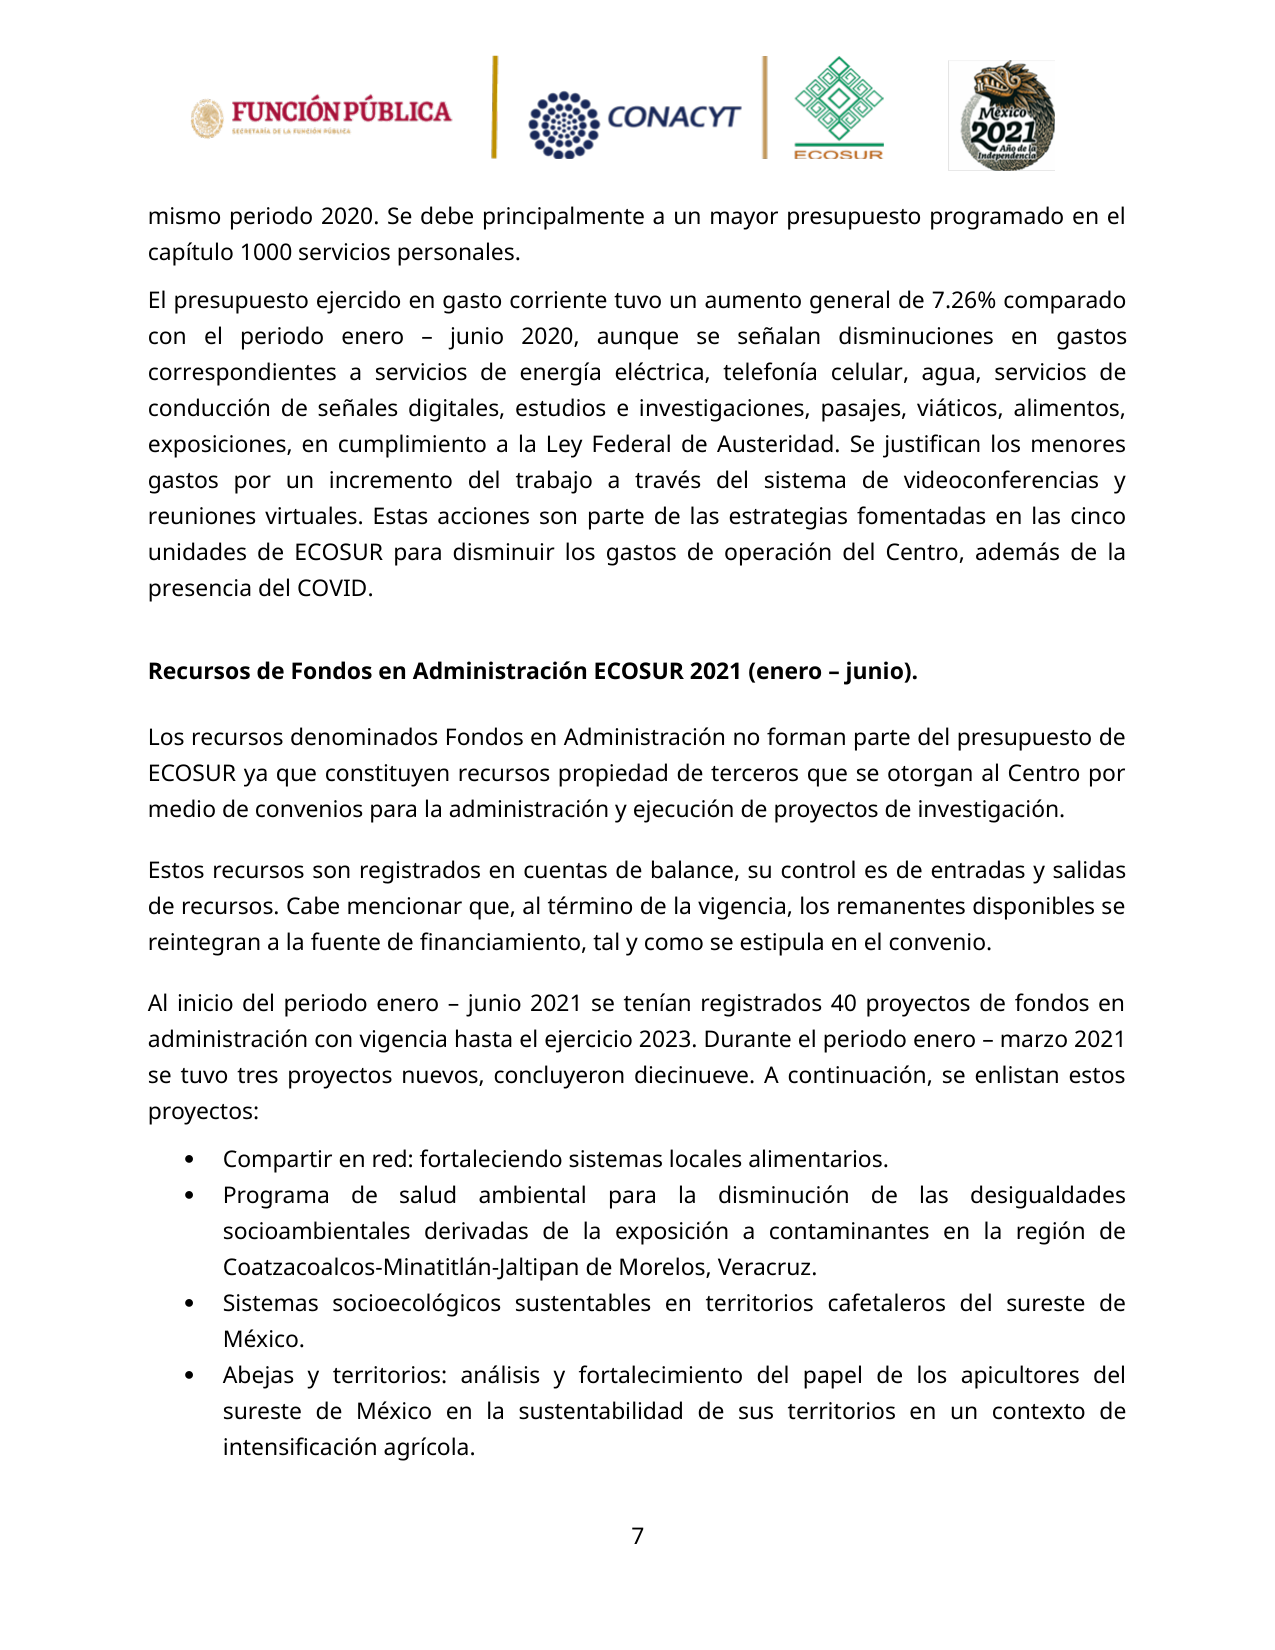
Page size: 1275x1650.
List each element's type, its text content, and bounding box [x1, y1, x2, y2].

list Abejas y territorios: análisis y fortalecimiento del papel de los apicultores del sureste de México en la sustentabilidad de sus territorios en un contexto de intensificación agrícola. [185, 1359, 1127, 1462]
text Los recursos denominados Fondos en Administración no forman parte del presupuesto de ECOSUR ya que constituyen recursos propiedad de terceros que se otorgan al Centro por medio de convenios para la administración y ejecución de proyectos de investigación. [148, 721, 1127, 824]
list Sistemas socioecológicos sustentables en territorios cafetaleros del sureste de México. [185, 1287, 1127, 1354]
picture [169, 53, 1056, 182]
text Recursos de Fondos en Administración ECOSUR 2021 (enero – junio). [148, 656, 1127, 685]
text Al inicio del periodo enero – junio 2021 se tenían registrados 40 proyectos de fondos en administración con vigencia hasta el ejercicio 2023. Durante el periodo enero – marzo 2021 se tuvo tres proyectos nuevos, concluyeron diecinueve. A continuación, se enlistan estos proyectos: [148, 987, 1127, 1126]
list Programa de salud ambiental para la disminución de las desigualdades socioambientales derivadas de la exposición a contaminantes en la región de Coatzacoalcos-Minatitlán-Jaltipan de Morelos, Veracruz. [185, 1179, 1127, 1282]
text Estos recursos son registrados en cuentas de balance, su control es de entradas y salidas de recursos. Cabe mencionar que, al término de la vigencia, los remanentes disponibles se reintegran a la fuente de financiamiento, tal y como se estipula en el convenio. [148, 854, 1127, 957]
list Compartir en red: fortaleciendo sistemas locales alimentarios. [185, 1143, 1127, 1174]
text El presupuesto ejercido en gasto corriente tuvo un aumento general de 7.26% comparado con el periodo enero – junio 2020, aunque se señalan disminuciones en gastos correspondientes a servicios de energía eléctrica, telefonía celular, agua, servicios de conducción de señales digitales, estudios e investigaciones, pasajes, viáticos, alimentos, exposiciones, en cumplimiento a la Ley Federal de Austeridad. Se justifican los menores gastos por un incremento del trabajo a través del sistema de videoconferencias y reuniones virtuales. Estas acciones son parte de las estrategias fomentadas en las cinco unidades de ECOSUR para disminuir los gastos de operación del Centro, además de la presencia del COVID. [148, 284, 1127, 603]
